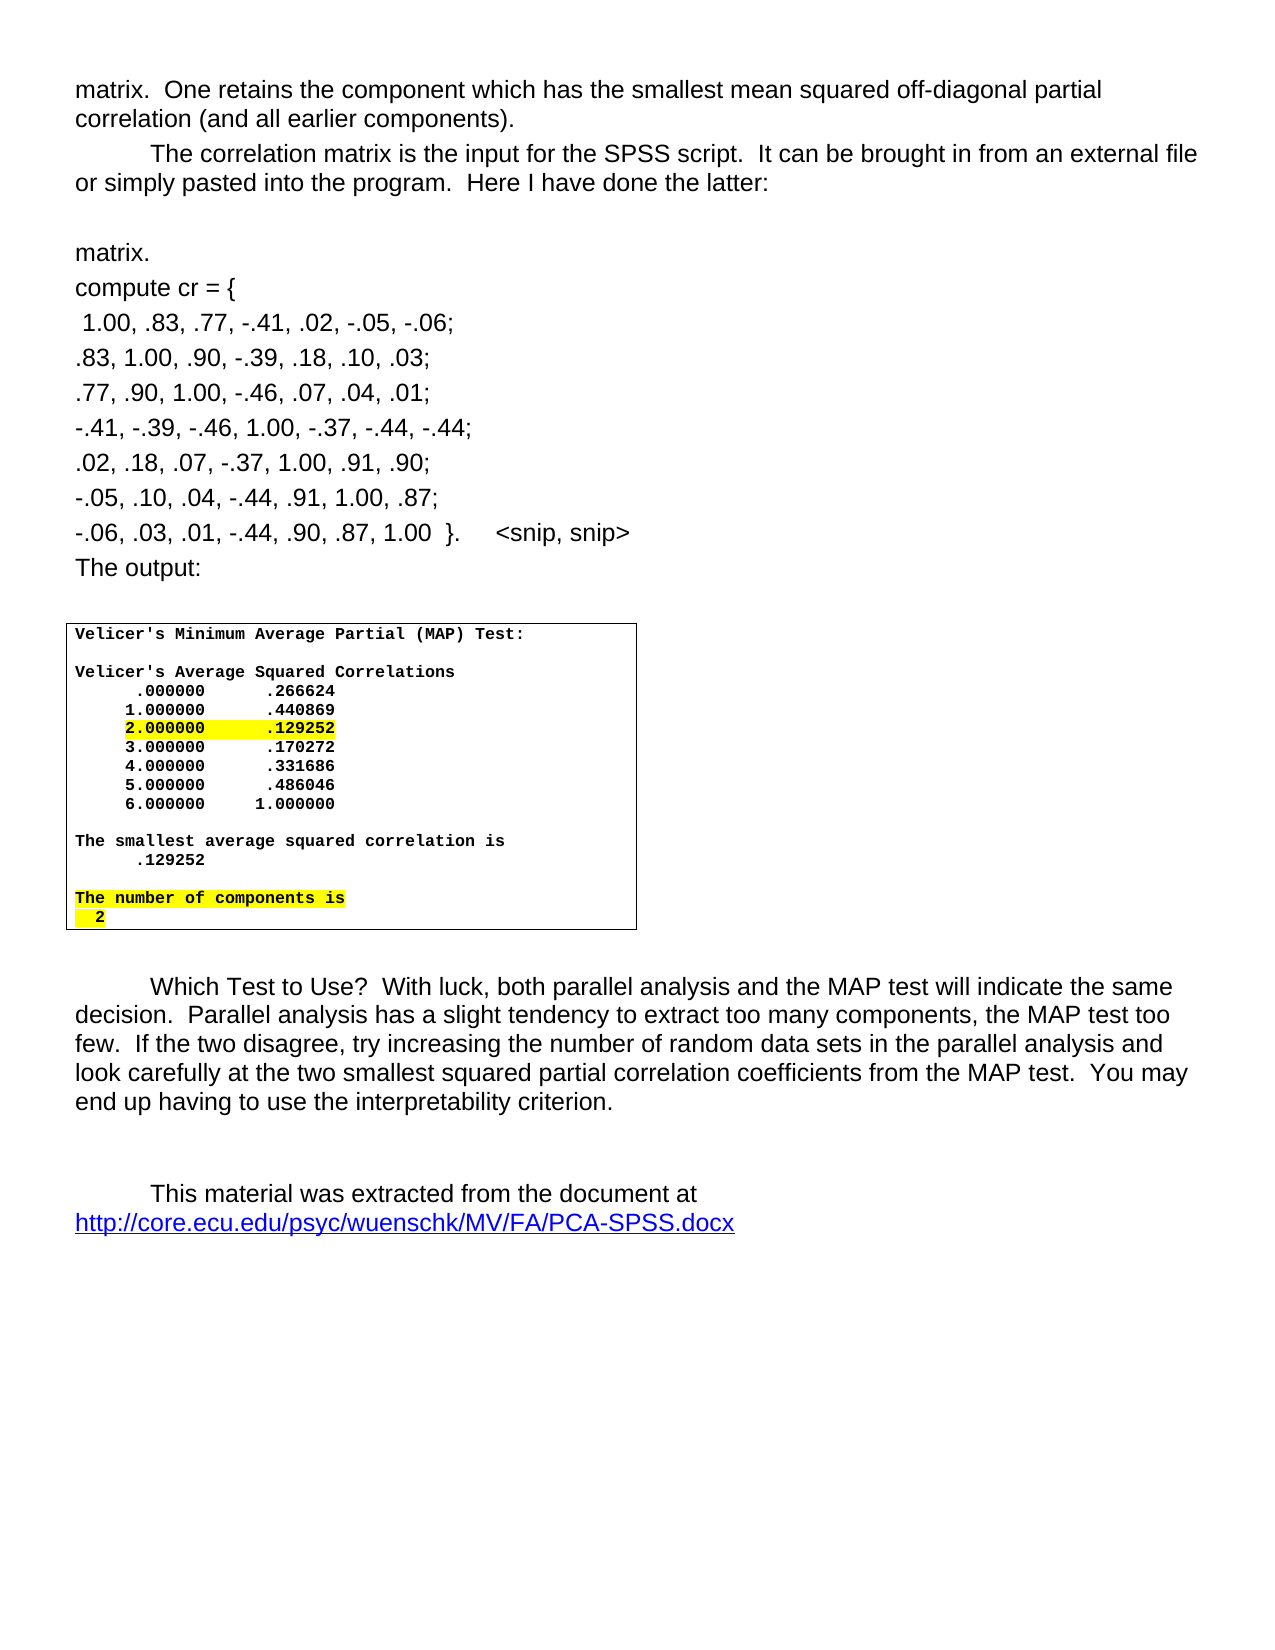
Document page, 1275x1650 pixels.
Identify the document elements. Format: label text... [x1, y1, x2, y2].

text .77, .90, 1.00, -.46, .07, .04, .01; [75, 377, 1200, 406]
text 2 [67, 905, 636, 929]
text -.41, -.39, -.46, 1.00, -.37, -.44, -.44; [75, 412, 1200, 441]
text .83, 1.00, .90, -.39, .18, .10, .03; [75, 342, 1200, 371]
text Velicer's Minimum Average Partial (MAP) Test: [67, 624, 636, 644]
text The output: [75, 552, 1200, 581]
text The correlation matrix is the input for the SPSS script. It can be brought in from an external file or simply pasted into the program. Here I have done the latter: [75, 139, 1200, 196]
text The smallest average squared correlation is [67, 830, 636, 849]
text 1.00, .83, .77, -.41, .02, -.05, -.06; [75, 307, 1200, 336]
text compute cr = { [75, 272, 1200, 301]
text The number of components is [67, 886, 636, 905]
text 2.000000 .129252 [67, 717, 636, 736]
text 3.000000 .170272 [67, 736, 636, 754]
text This material was extracted from the document at http://core.ecu.edu/psyc/wuenschk/MV/FA/PCA-SPSS.docx [75, 1179, 1200, 1237]
text 1.000000 .440869 [67, 698, 636, 717]
text Velicer's Average Squared Correlations [67, 660, 636, 679]
text Which Test to Use? With luck, both parallel analysis and the MAP test will indicate the same decision. Parallel analysis has a slight tendency to extract too many components, the MAP test too few. If the two disagree, try increasing the number of random data sets in the parallel analysis and look carefully at the two smallest squared partial correlation coefficients from the MAP test. You may end up having to use the interpretability criterion. [75, 972, 1200, 1115]
text 5.000000 .486046 [67, 773, 636, 792]
text 6.000000 1.000000 [67, 792, 636, 814]
text -.05, .10, .04, -.44, .91, 1.00, .87; [75, 482, 1200, 511]
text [75, 75, 1200, 132]
text -.06, .03, .01, -.44, .90, .87, 1.00 }. <snip, snip> [75, 517, 1200, 546]
text 4.000000 .331686 [67, 754, 636, 773]
text .000000 .266624 [67, 679, 636, 698]
text matrix. [75, 237, 1200, 266]
text .129252 [67, 849, 636, 871]
text .02, .18, .07, -.37, 1.00, .91, .90; [75, 447, 1200, 476]
